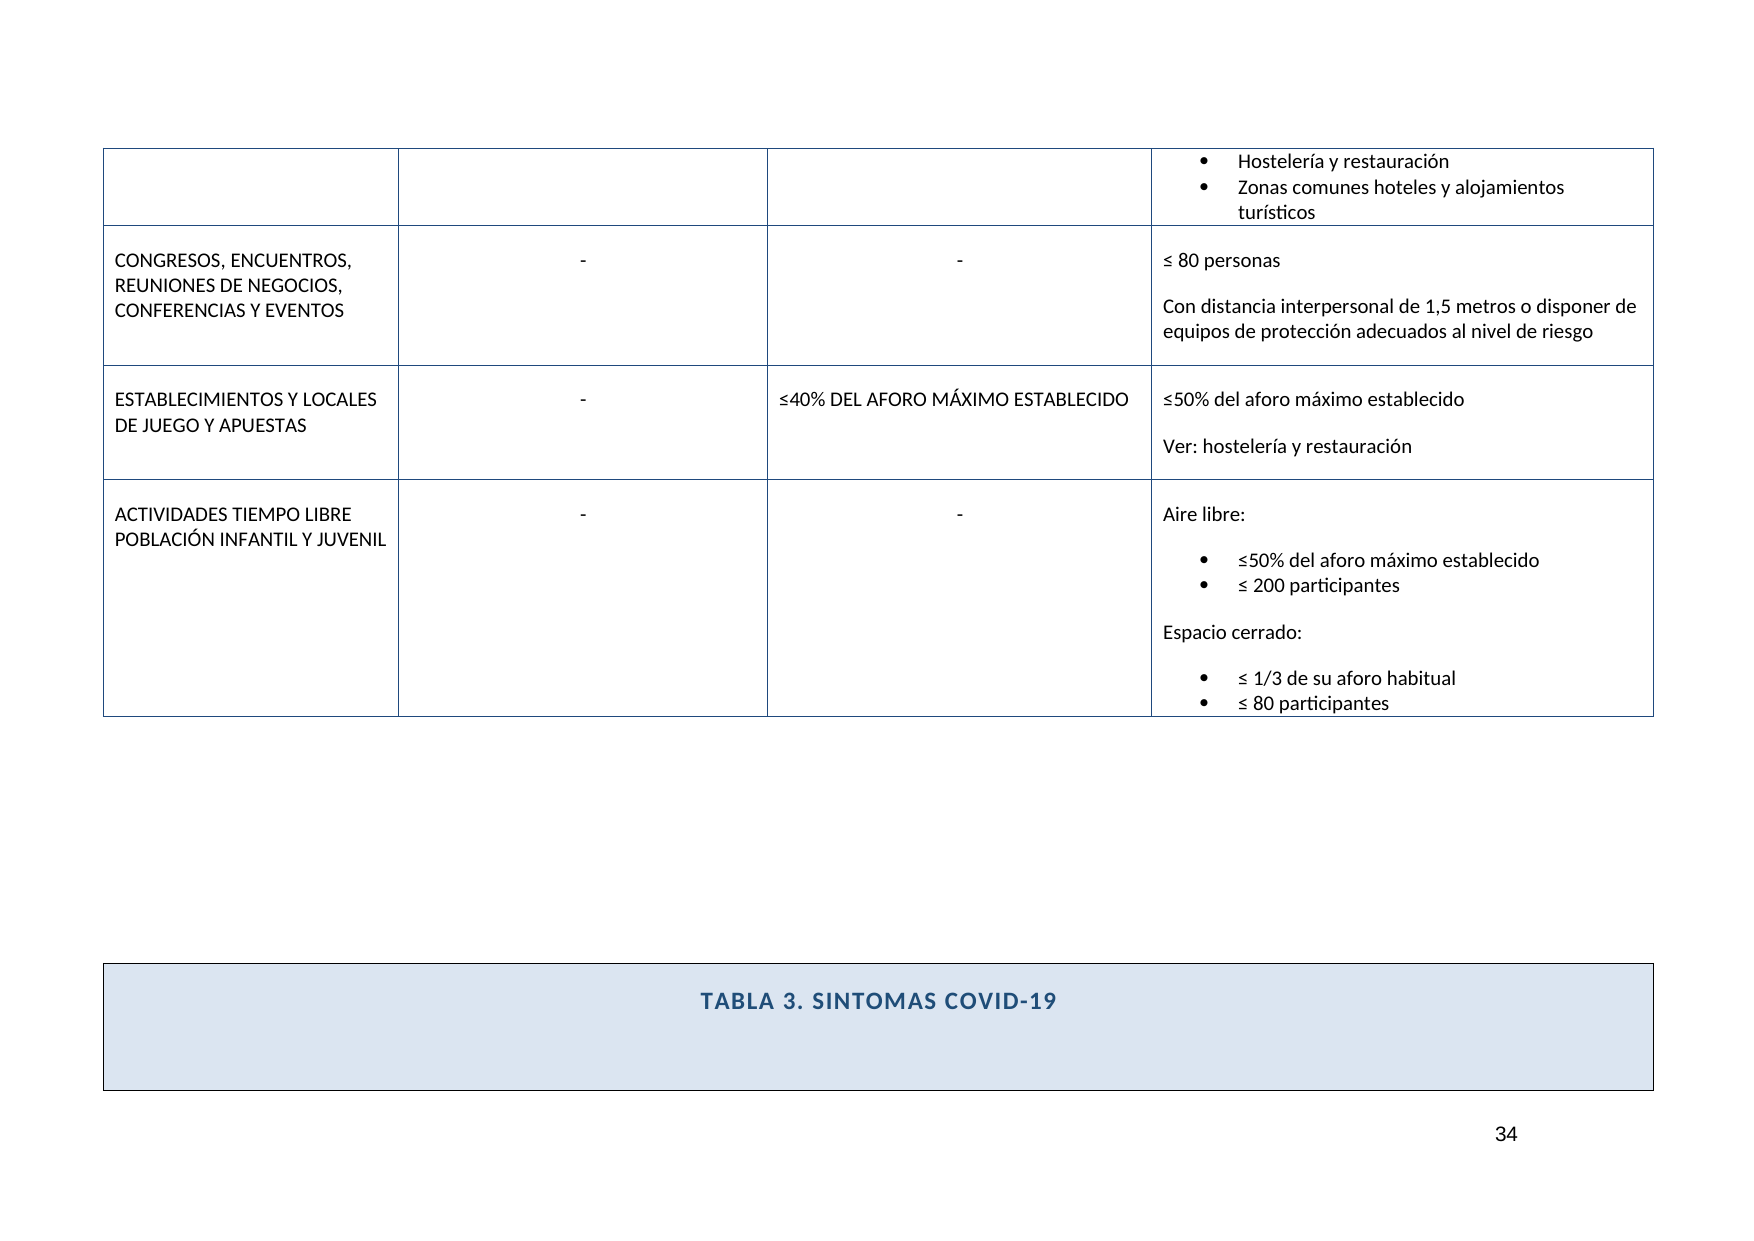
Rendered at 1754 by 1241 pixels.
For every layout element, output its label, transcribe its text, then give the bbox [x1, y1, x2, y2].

table_cell CONGRESOS, ENCUENTROS, REUNIONES DE NEGOCIOS, CONFERENCIAS Y EVENTOS [104, 226, 398, 365]
table_cell - [768, 480, 1151, 716]
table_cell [104, 149, 398, 225]
table_cell - [768, 226, 1151, 365]
table_cell ≤ 80 personas Con distancia interpersonal de 1,5 metros o disponer de equipos de protección adecuados al nivel de riesgo [1152, 226, 1653, 365]
table_cell Aire libre: ≤50% del aforo máximo establecido ≤ 200 participantes Espacio cerrado: ≤ 1/3 de su aforo habitual ≤ 80 participantes [1152, 480, 1653, 716]
table_cell - [399, 226, 767, 365]
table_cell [1152, 149, 1653, 225]
table_cell - [399, 480, 767, 716]
table_header tabla 3. SINTOMAS COVID-19 [104, 964, 1653, 1090]
table_cell - [399, 366, 767, 479]
table_cell - [768, 149, 1151, 225]
table_cell ESTABLECIMIENTOS Y LOCALES DE JUEGO Y APUESTAS [104, 366, 398, 479]
table_cell ≤50% del aforo máximo establecido Ver: hostelería y restauración [1152, 366, 1653, 479]
table_cell - [399, 149, 767, 225]
table_cell ≤40% DEL AFORO MÁXIMO ESTABLECIDO [768, 366, 1151, 479]
table_cell ACTIVIDADES TIEMPO LIBRE POBLACIÓN INFANTIL Y JUVENIL [104, 480, 398, 716]
